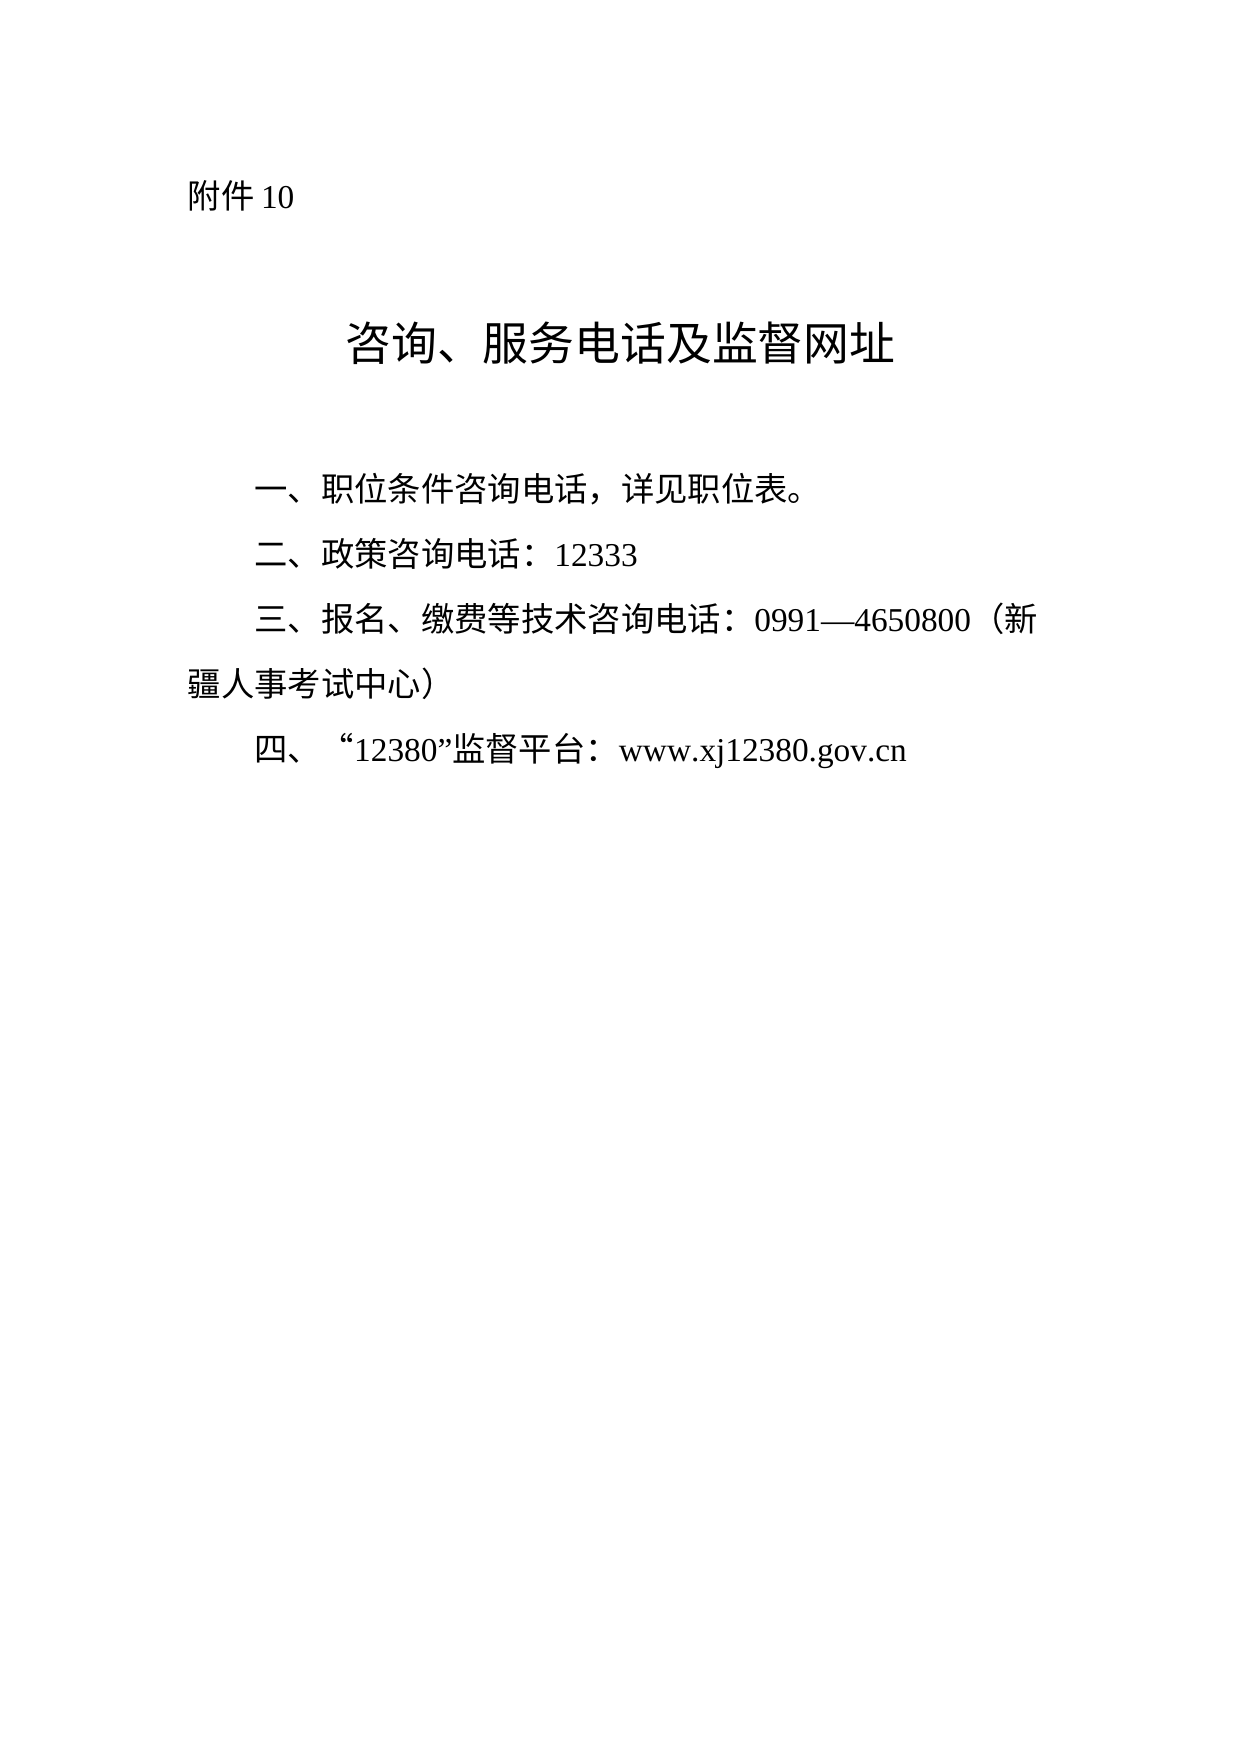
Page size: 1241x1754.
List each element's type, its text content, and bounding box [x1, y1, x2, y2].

text 三、报名、缴费等技术咨询电话：0991—4650800（新疆人事考试中心） [187, 584, 1053, 714]
text 咨询、服务电话及监督网址 [187, 292, 1053, 389]
text 四、“12380”监督平台：www.xj12380.gov.cn [254, 714, 1053, 779]
text 二、政策咨询电话：12333 [187, 519, 1053, 584]
text 一、职位条件咨询电话，详见职位表。 [187, 454, 1053, 519]
text 附件10 [187, 162, 1053, 227]
